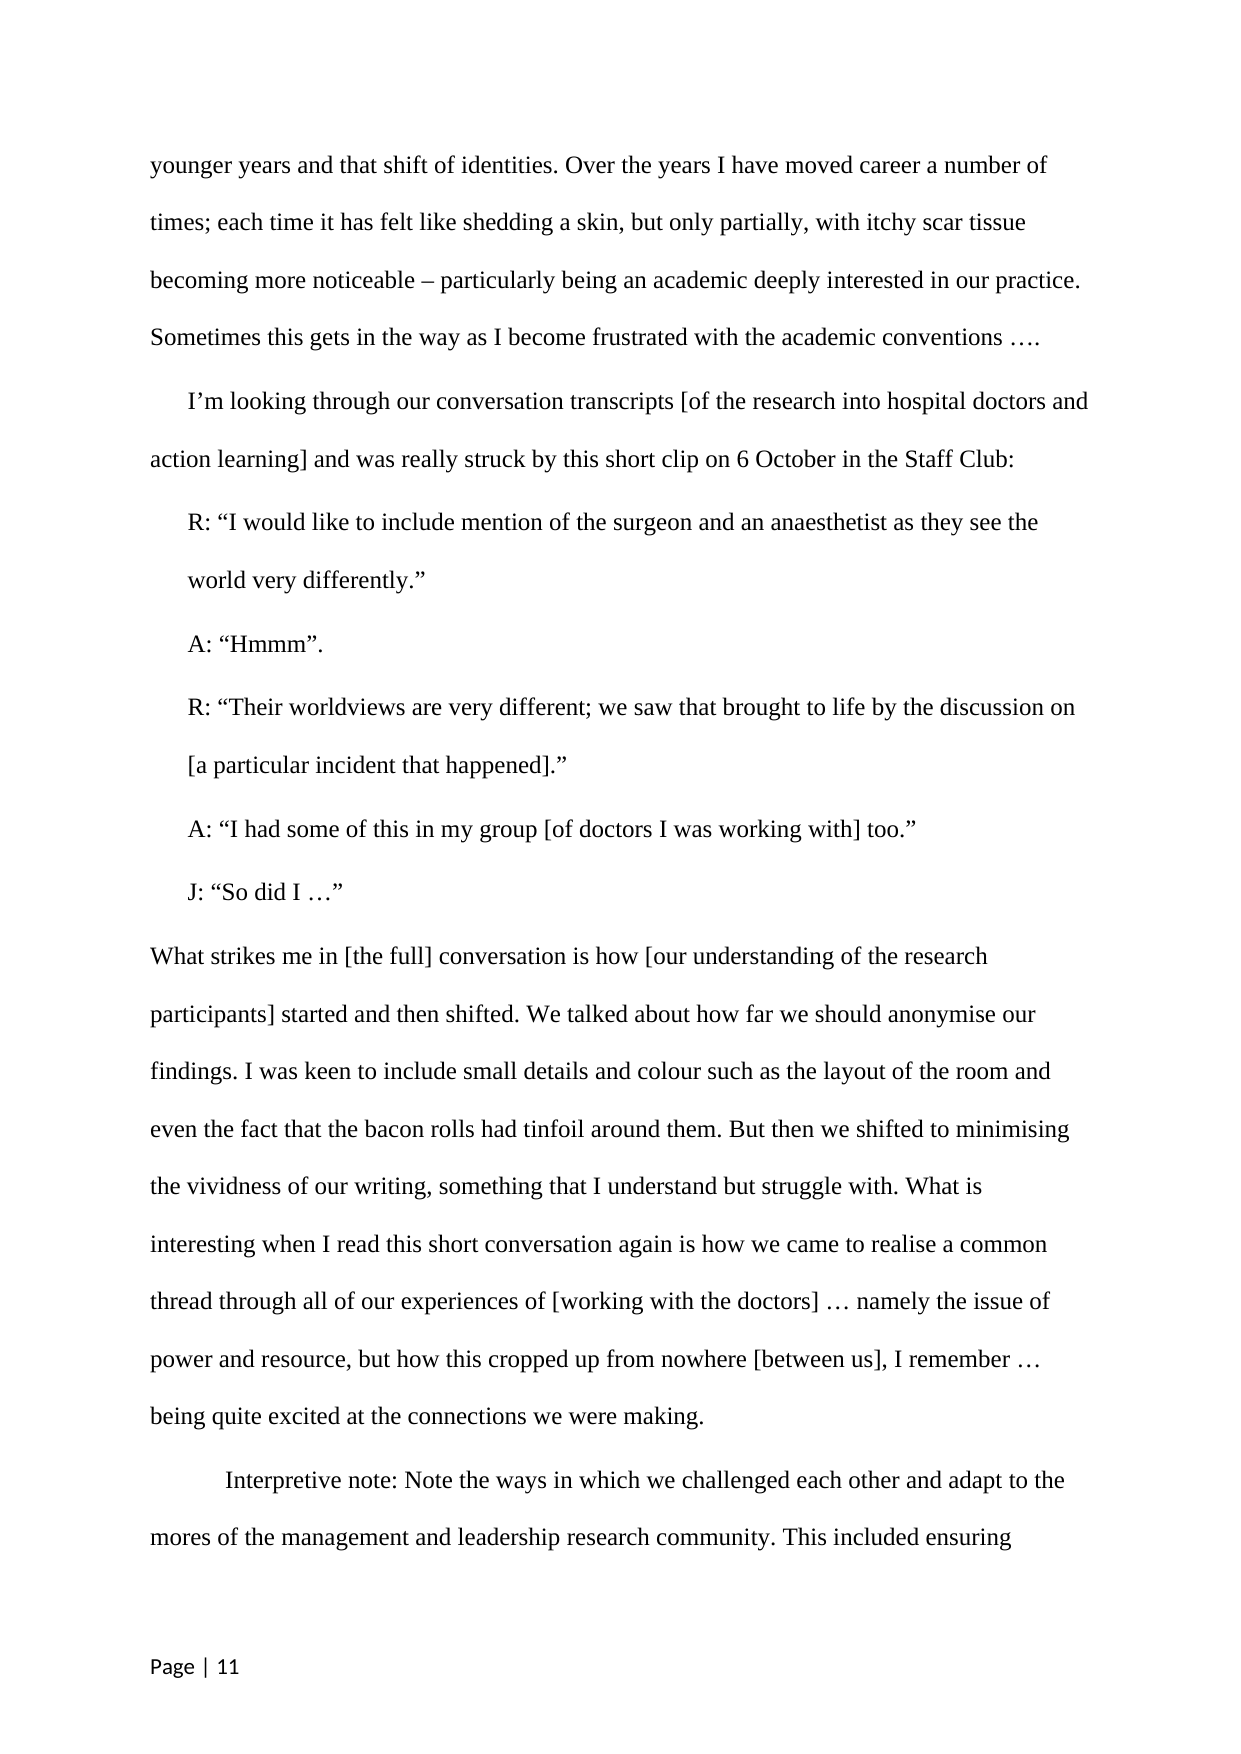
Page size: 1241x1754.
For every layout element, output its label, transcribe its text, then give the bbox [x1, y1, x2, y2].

text A: “Hmmm”. [187, 629, 1090, 657]
text J: “So did I …” [187, 877, 1090, 906]
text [150, 1465, 1090, 1551]
text A: “I had some of this in my group [of doctors I was working with] too.” [187, 814, 1090, 842]
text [150, 150, 1090, 351]
text What strikes me in [the full] conversation is how [our understanding of the research participants] started and then shifted. We talked about how far we should anonymise our findings. I was keen to include small details and colour such as the layout of the room and even the fact that the bacon rolls had tinfoil around them. But then we shifted to minimising the vividness of our writing, something that I understand but struggle with. What is interesting when I read this short conversation again is how we came to realise a common thread through all of our experiences of [working with the doctors] … namely the issue of power and resource, but how this cropped up from nowhere [between us], I remember … being quite excited at the connections we were making. [150, 941, 1090, 1430]
text R: “Their worldviews are very different; we saw that brought to life by the discussion on [a particular incident that happened].” [187, 692, 1090, 779]
text R: “I would like to include mention of the surgeon and an anaesthetist as they see the world very differently.” [187, 507, 1090, 594]
text I’m looking through our conversation transcripts [of the research into hospital doctors and action learning] and was really struck by this short clip on 6 October in the Staff Club: [150, 386, 1090, 472]
